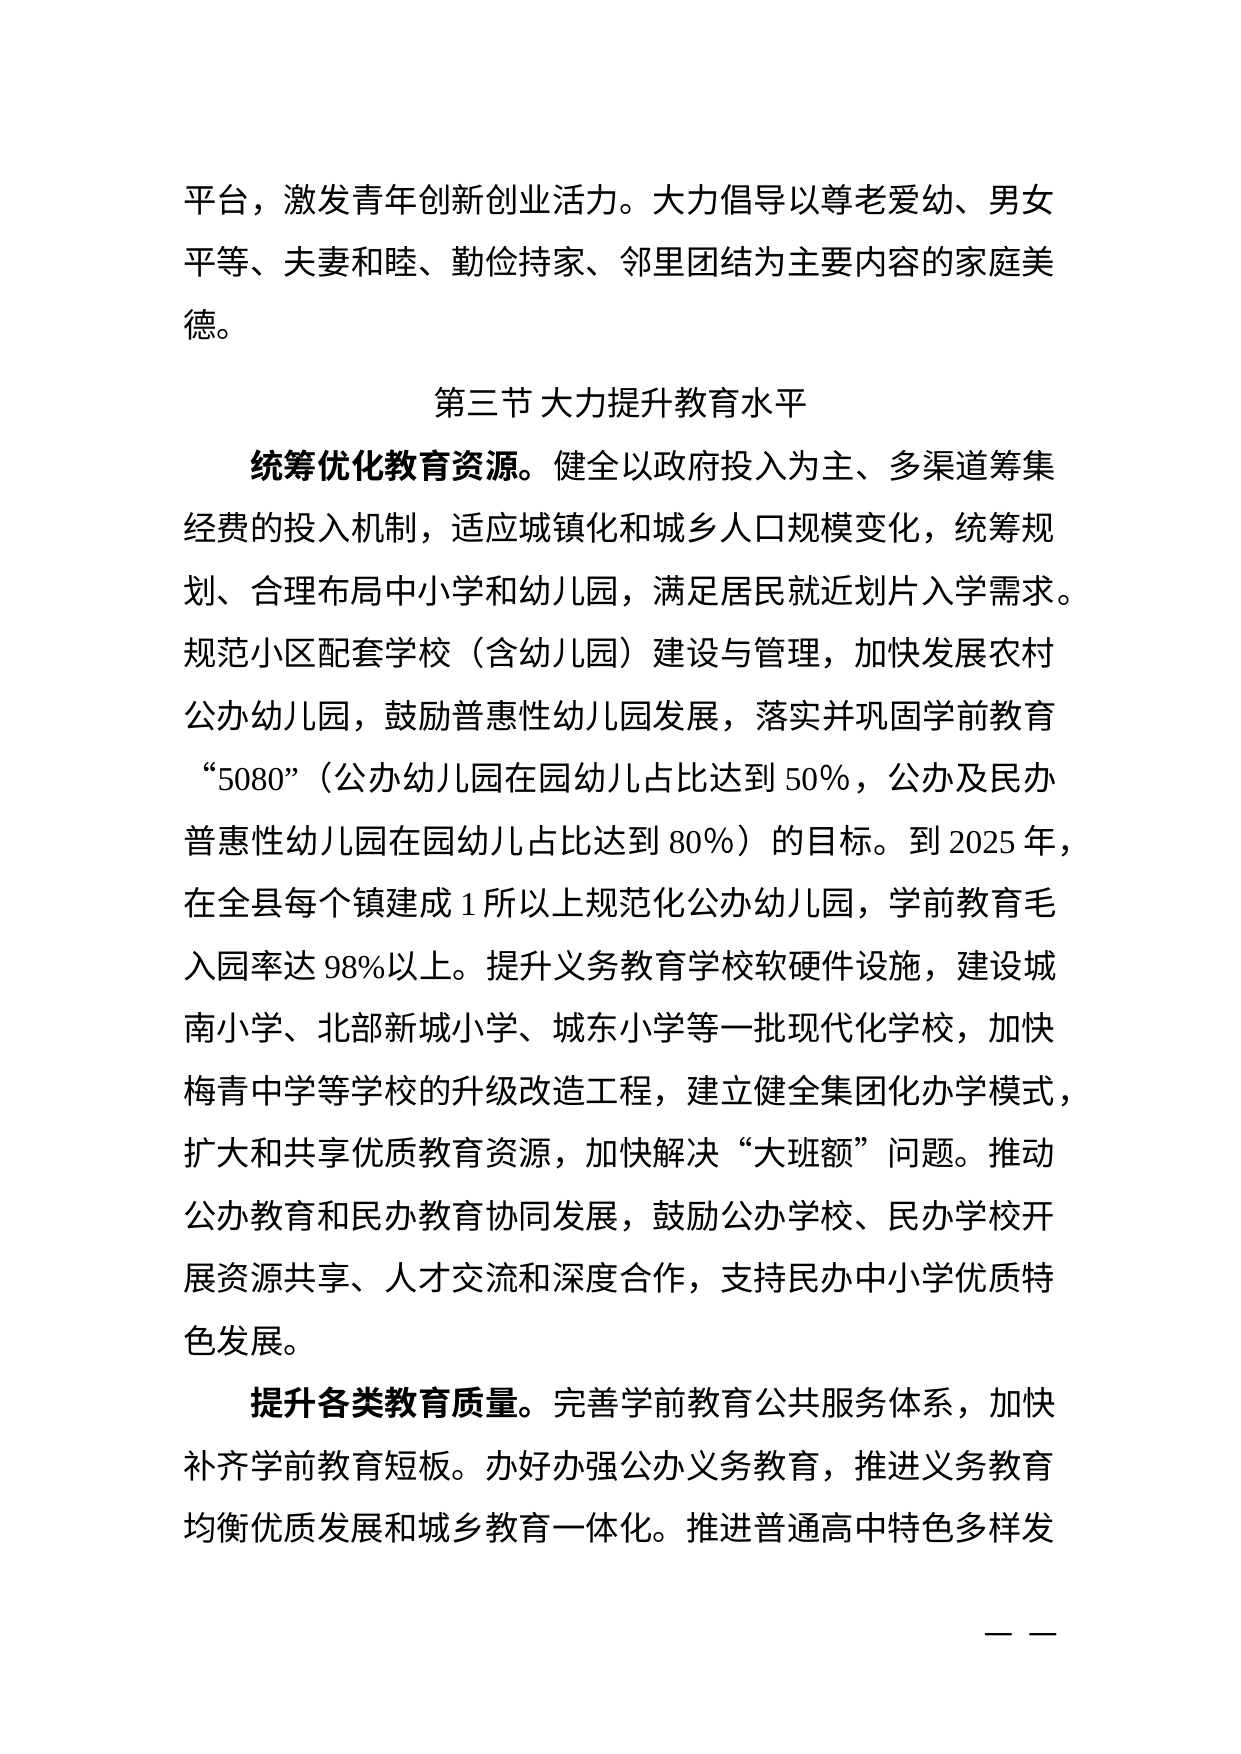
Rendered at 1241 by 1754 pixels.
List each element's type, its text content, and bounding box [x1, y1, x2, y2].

text 统筹优化教育资源。健全以政府投入为主、多渠道筹集经费的投入机制，适应城镇化和城乡人口规模变化，统筹规划、合理布局中小学和幼儿园，满足居民就近划片入学需求。规范小区配套学校（含幼儿园）建设与管理，加快发展农村公办幼儿园，鼓励普惠性幼儿园发展，落实并巩固学前教育“5080”（公办幼儿园在园幼儿占比达到50％，公办及民办普惠性幼儿园在园幼儿占比达到80％）的目标。到2025年，在全县每个镇建成1所以上规范化公办幼儿园，学前教育毛入园率达98%以上。提升义务教育学校软硬件设施，建设城南小学、北部新城小学、城东小学等一批现代化学校，加快梅青中学等学校的升级改造工程，建立健全集团化办学模式，扩大和共享优质教育资源，加快解决“大班额”问题。推动公办教育和民办教育协同发展，鼓励公办学校、民办学校开展资源共享、人才交流和深度合作，支持民办中小学优质特色发展。 [183, 428, 1057, 1366]
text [183, 162, 1057, 349]
subtitle 第三节 大力提升教育水平 [183, 366, 1057, 428]
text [183, 1366, 1057, 1553]
